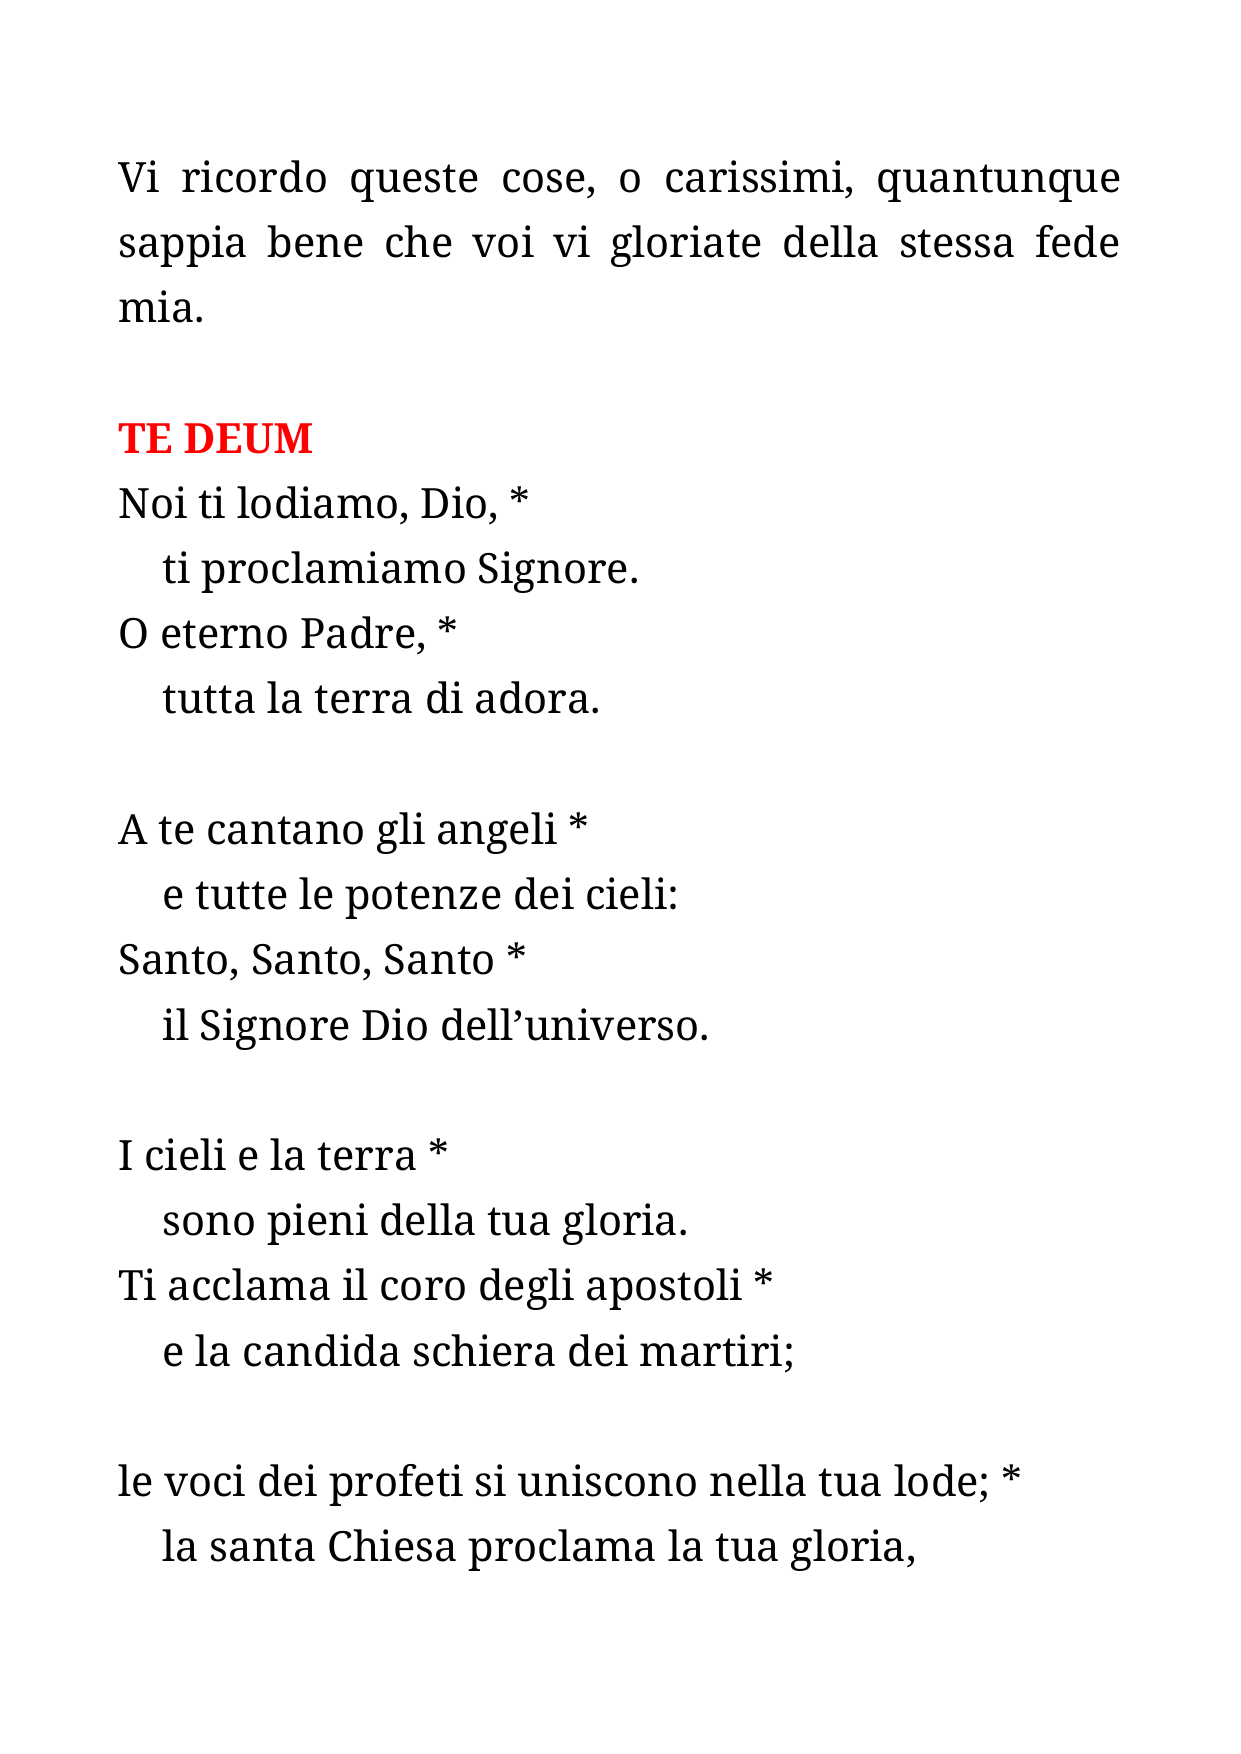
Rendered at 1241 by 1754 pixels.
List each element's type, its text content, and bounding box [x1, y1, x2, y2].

text Ti acclama il coro degli apostoli * [118, 1256, 1122, 1313]
text Santo, Santo, Santo * [118, 930, 1122, 987]
text le voci dei profeti si uniscono nella tua lode; * [118, 1452, 1122, 1508]
text A te cantano gli angeli * [118, 800, 1122, 856]
text I cieli e la terra * [118, 1126, 1122, 1182]
text la santa Chiesa proclama la tua gloria, [118, 1517, 1122, 1574]
text Vi ricordo queste cose, o carissimi, quantunque sappia bene che voi vi gloriate della stessa fede mia. [118, 148, 1122, 335]
text sono pieni della tua gloria. [118, 1191, 1122, 1248]
text O eterno Padre, * [118, 604, 1122, 661]
text e tutte le potenze dei cieli: [118, 865, 1122, 922]
text Noi ti lodiamo, Dio, * [118, 474, 1122, 530]
text e la candida schiera dei martiri; [118, 1321, 1122, 1378]
text il Signore Dio dell’universo. [118, 995, 1122, 1052]
text TE DEUM [118, 408, 1122, 465]
text tutta la terra di adora. [118, 669, 1122, 726]
text ti proclamiamo Signore. [118, 539, 1122, 596]
